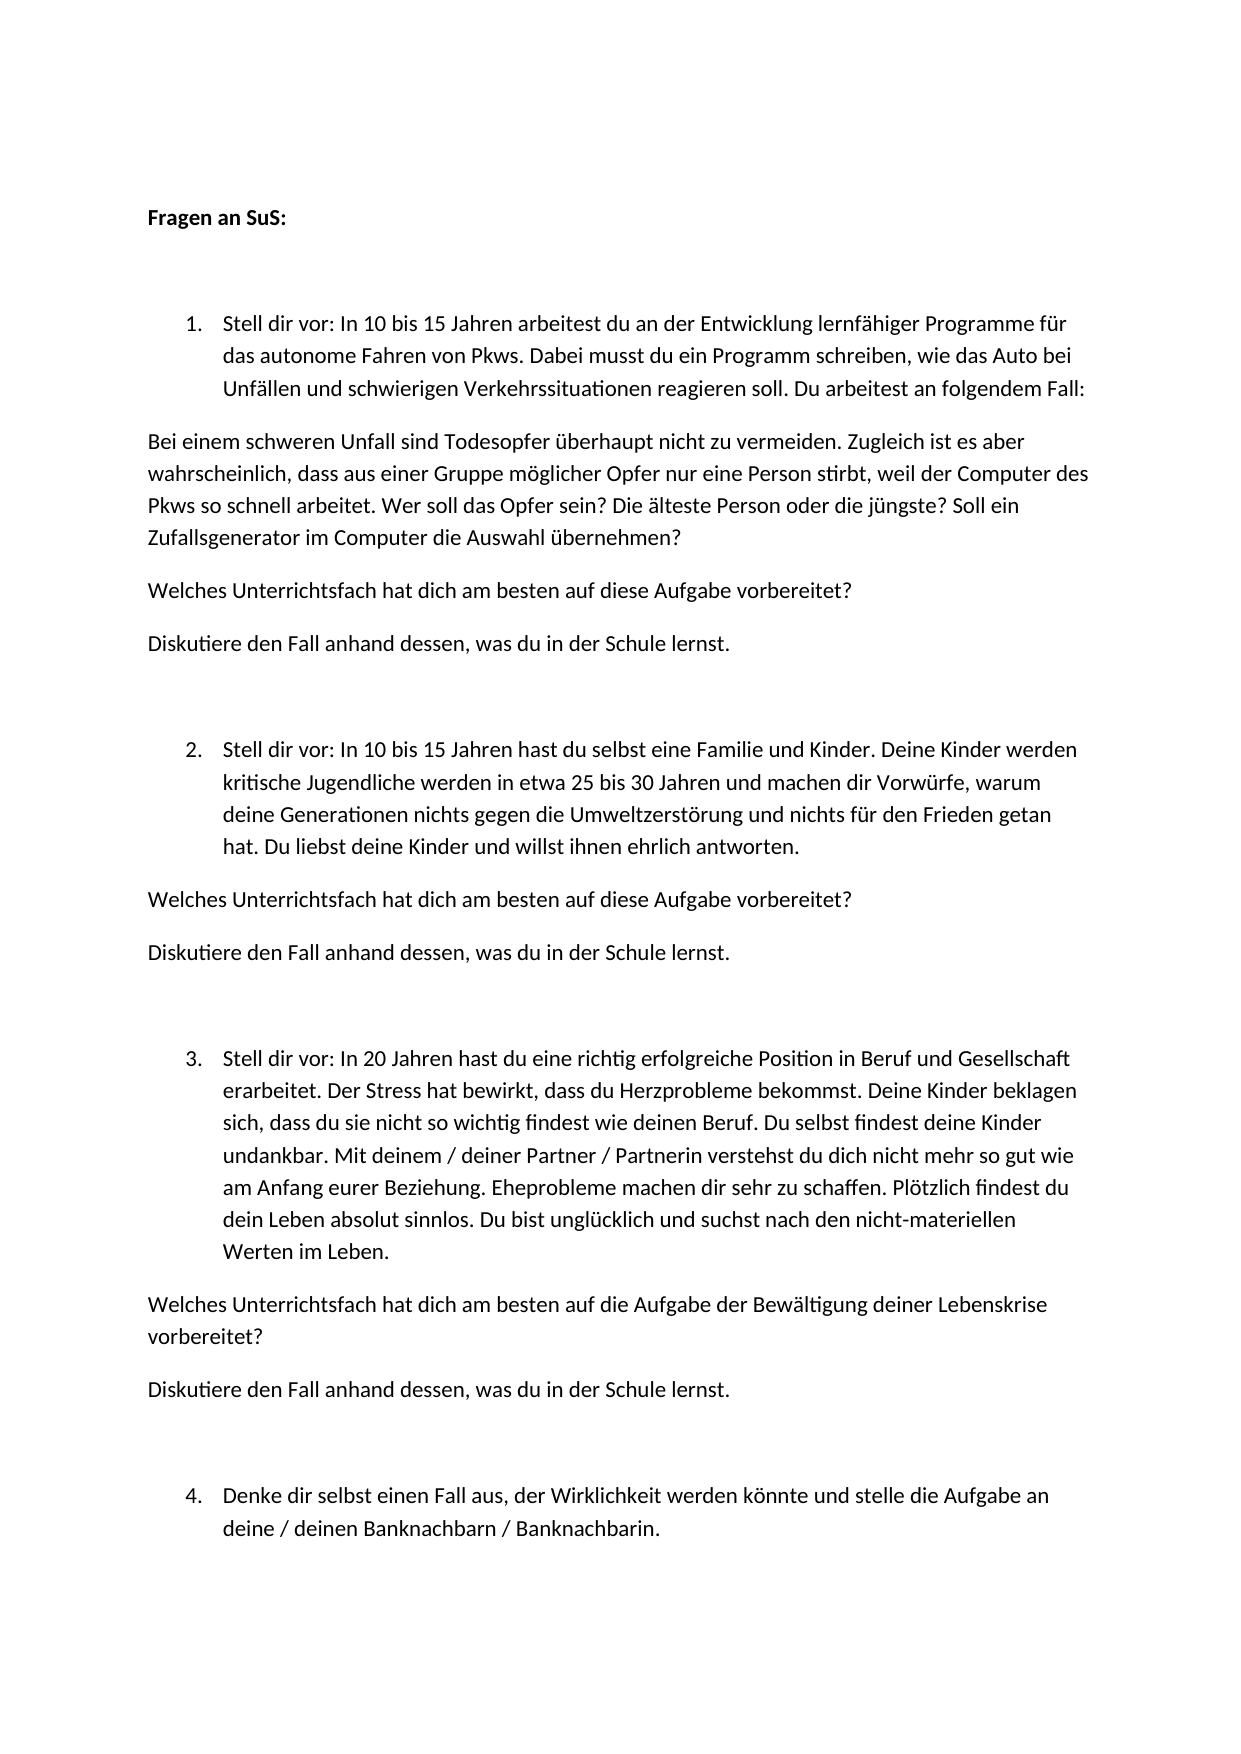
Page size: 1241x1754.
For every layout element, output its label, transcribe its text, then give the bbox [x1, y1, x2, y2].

list Stell dir vor: In 10 bis 15 Jahren arbeitest du an der Entwicklung lernfähiger Programme für das autonome Fahren von Pkws. Dabei musst du ein Programm schreiben, wie das Auto bei Unfällen und schwierigen Verkehrssituationen reagieren soll. Du arbeitest an folgendem Fall: [185, 309, 1093, 402]
text Welches Unterrichtsfach hat dich am besten auf die Aufgabe der Bewältigung deiner Lebenskrise vorbereitet? [148, 1290, 1093, 1351]
list Denke dir selbst einen Fall aus, der Wirklichkeit werden könnte und stelle die Aufgabe an deine / deinen Banknachbarn / Banknachbarin. [185, 1482, 1093, 1542]
text Bei einem schweren Unfall sind Todesopfer überhaupt nicht zu vermeiden. Zugleich ist es aber wahrscheinlich, dass aus einer Gruppe möglicher Opfer nur eine Person stirbt, weil der Computer des Pkws so schnell arbeitet. Wer soll das Opfer sein? Die älteste Person oder die jüngste? Soll ein Zufallsgenerator im Computer die Auswahl übernehmen? [148, 427, 1093, 551]
text Welches Unterrichtsfach hat dich am besten auf diese Aufgabe vorbereitet? [148, 885, 1093, 913]
text Diskutiere den Fall anhand dessen, was du in der Schule lernst. [148, 938, 1093, 966]
list Stell dir vor: In 10 bis 15 Jahren hast du selbst eine Familie und Kinder. Deine Kinder werden kritische Jugendliche werden in etwa 25 bis 30 Jahren und machen dir Vorwürfe, warum deine Generationen nichts gegen die Umweltzerstörung und nichts für den Frieden getan hat. Du liebst deine Kinder und willst ihnen ehrlich antworten. [185, 736, 1093, 860]
text Diskutiere den Fall anhand dessen, was du in der Schule lernst. [148, 629, 1093, 657]
text Diskutiere den Fall anhand dessen, was du in der Schule lernst. [148, 1376, 1093, 1403]
list Stell dir vor: In 20 Jahren hast du eine richtig erfolgreiche Position in Beruf und Gesellschaft erarbeitet. Der Stress hat bewirkt, dass du Herzprobleme bekommst. Deine Kinder beklagen sich, dass du sie nicht so wichtig findest wie deinen Beruf. Du selbst findest deine Kinder undankbar. Mit deinem / deiner Partner / Partnerin verstehst du dich nicht mehr so gut wie am Anfang eurer Beziehung. Eheprobleme machen dir sehr zu schaffen. Plötzlich findest du dein Leben absolut sinnlos. Du bist unglücklich und suchst nach den nicht-materiellen Werten im Leben. [185, 1044, 1093, 1265]
text Fragen an SuS: [148, 203, 1093, 231]
text Welches Unterrichtsfach hat dich am besten auf diese Aufgabe vorbereitet? [148, 576, 1093, 604]
